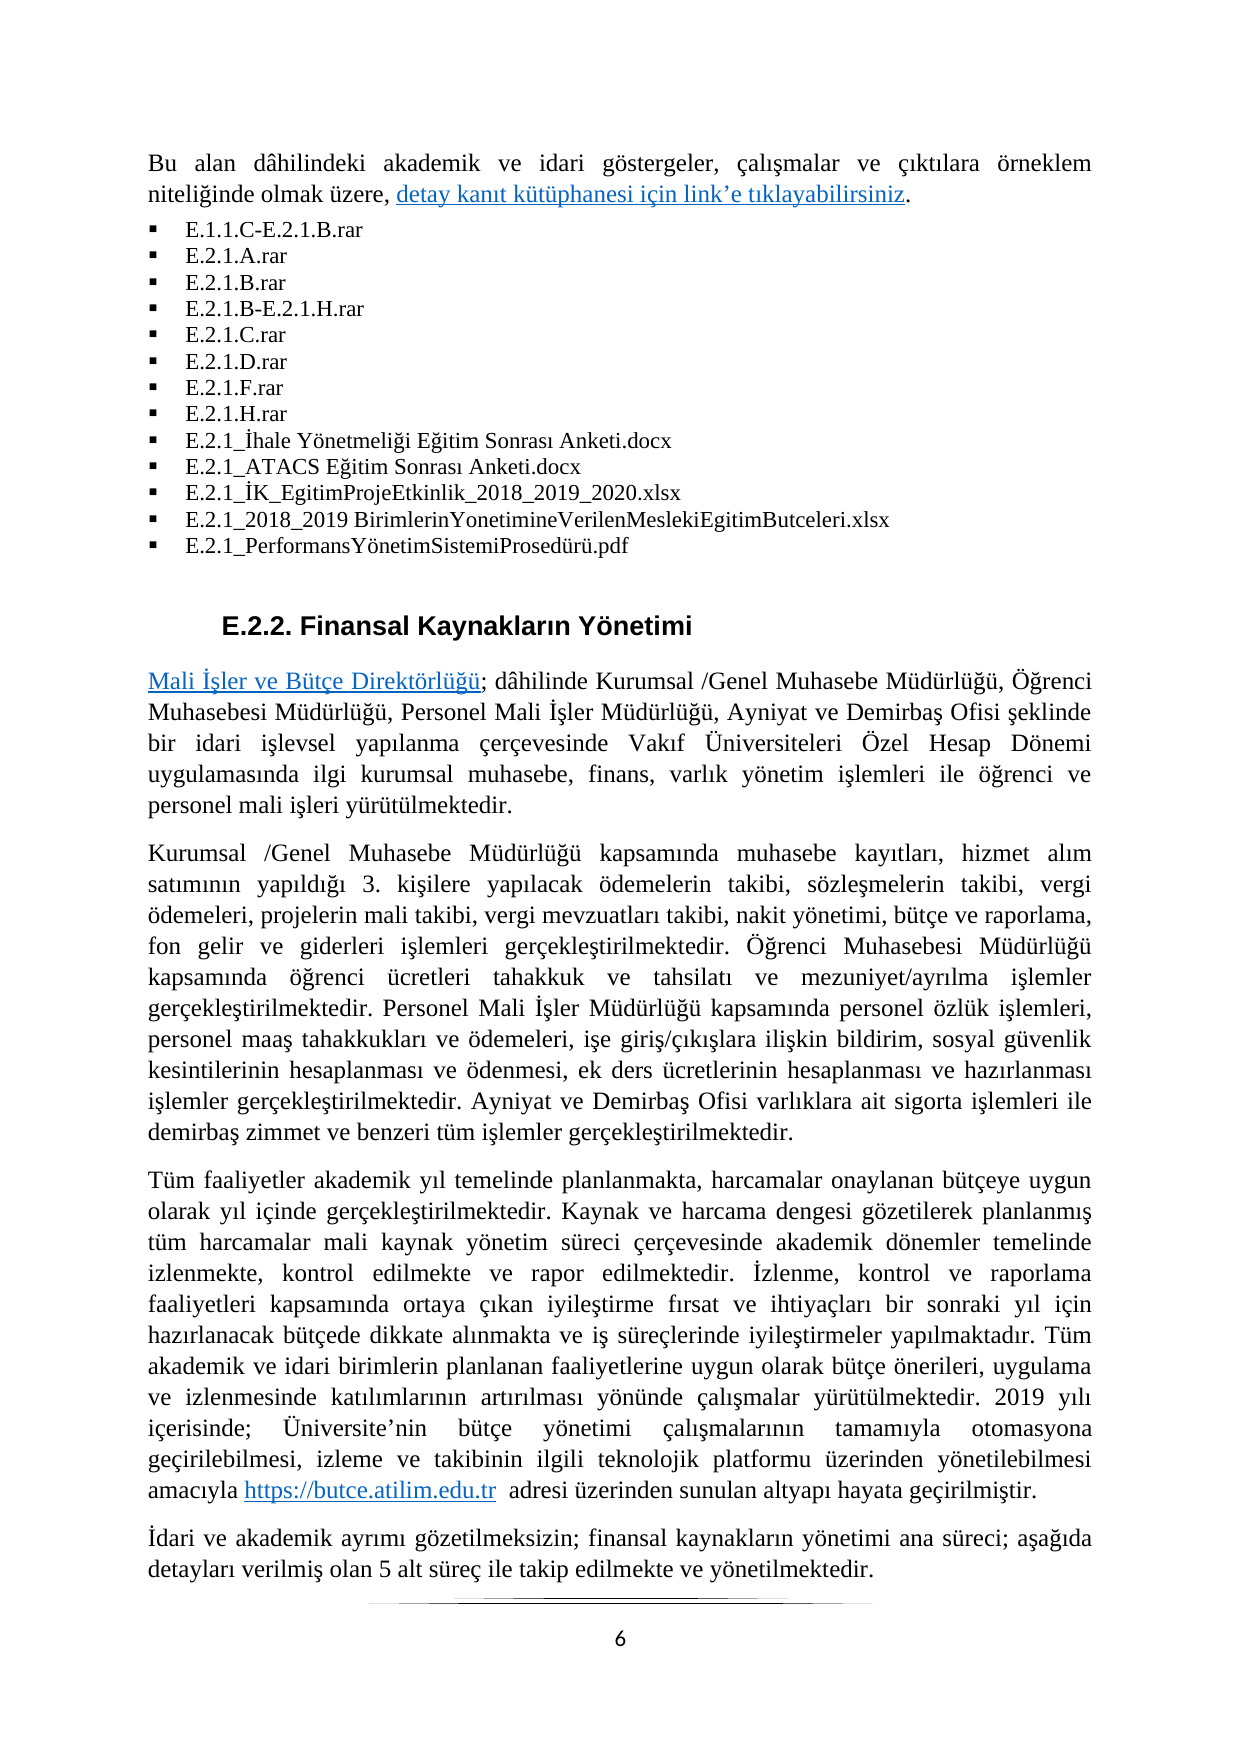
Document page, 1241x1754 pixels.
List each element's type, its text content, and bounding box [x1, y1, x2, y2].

text İdari ve akademik ayrımı gözetilmeksizin; finansal kaynakların yönetimi ana süreci; aşağıda detayları verilmiş olan 5 alt süreç ile takip edilmekte ve yönetilmektedir. [148, 1523, 1093, 1583]
list E.2.1_İhale Yönetmeliği Eğitim Sonrası Anketi.docx [148, 427, 1093, 453]
list E.2.1.B.rar [148, 269, 1093, 295]
list E.2.1.B-E.2.1.H.rar [148, 295, 1093, 321]
list E.2.1.C.rar [148, 321, 1093, 348]
list E.2.1_PerformansYönetimSistemiProsedürü.pdf [148, 532, 1093, 558]
text Kurumsal /Genel Muhasebe Müdürlüğü kapsamında muhasebe kayıtları, hizmet alım satımının yapıldığı 3. kişilere yapılacak ödemelerin takibi, sözleşmelerin takibi, vergi ödemeleri, projelerin mali takibi, vergi mevzuatları takibi, nakit yönetimi, bütçe ve raporlama, fon gelir ve giderleri işlemleri gerçekleştirilmektedir. Öğrenci Muhasebesi Müdürlüğü kapsamında öğrenci ücretleri tahakkuk ve tahsilatı ve mezuniyet/ayrılma işlemler gerçekleştirilmektedir. Personel Mali İşler Müdürlüğü kapsamında personel özlük işlemleri, personel maaş tahakkukları ve ödemeleri, işe giriş/çıkışlara ilişkin bildirim, sosyal güvenlik kesintilerinin hesaplanması ve ödenmesi, ek ders ücretlerinin hesaplanması ve hazırlanması işlemler gerçekleştirilmektedir. Ayniyat ve Demirbaş Ofisi varlıklara ait sigorta işlemleri ile demirbaş zimmet ve benzeri tüm işlemler gerçekleştirilmektedir. [148, 838, 1093, 1146]
list E.2.1.A.rar [148, 242, 1093, 269]
subtitle E.2.2. Finansal Kaynakların Yönetimi [185, 610, 1093, 641]
text Mali İşler ve Bütçe Direktörlüğü; dâhilinde Kurumsal /Genel Muhasebe Müdürlüğü, Öğrenci Muhasebesi Müdürlüğü, Personel Mali İşler Müdürlüğü, Ayniyat ve Demirbaş Ofisi şeklinde bir idari işlevsel yapılanma çerçevesinde Vakıf Üniversiteleri Özel Hesap Dönemi uygulamasında ilgi kurumsal muhasebe, finans, varlık yönetim işlemleri ile öğrenci ve personel mali işleri yürütülmektedir. [148, 666, 1093, 819]
list E.2.1.D.rar [148, 348, 1093, 374]
list E.2.1_ATACS Eğitim Sonrası Anketi.docx [148, 453, 1093, 479]
text Tüm faaliyetler akademik yıl temelinde planlanmakta, harcamalar onaylanan bütçeye uygun olarak yıl içinde gerçekleştirilmektedir. Kaynak ve harcama dengesi gözetilerek planlanmış tüm harcamalar mali kaynak yönetim süreci çerçevesinde akademik dönemler temelinde izlenmekte, kontrol edilmekte ve rapor edilmektedir. İzlenme, kontrol ve raporlama faaliyetleri kapsamında ortaya çıkan iyileştirme fırsat ve ihtiyaçları bir sonraki yıl için hazırlanacak bütçede dikkate alınmakta ve iş süreçlerinde iyileştirmeler yapılmaktadır. Tüm akademik ve idari birimlerin planlanan faaliyetlerine uygun olarak bütçe önerileri, uygulama ve izlenmesinde katılımlarının artırılması yönünde çalışmalar yürütülmektedir. 2019 yılı içerisinde; Üniversite’nin bütçe yönetimi çalışmalarının tamamıyla otomasyona geçirilebilmesi, izleme ve takibinin ilgili teknolojik platformu üzerinden yönetilebilmesi amacıyla https://butce.atilim.edu.tr adresi üzerinden sunulan altyapı hayata geçirilmiştir. [148, 1165, 1093, 1504]
list E.2.1.F.rar [148, 374, 1093, 400]
list E.2.1_2018_2019 BirimlerinYonetimineVerilenMeslekiEgitimButceleri.xlsx [148, 506, 1093, 532]
list E.2.1_İK_EgitimProjeEtkinlik_2018_2019_2020.xlsx [148, 479, 1093, 506]
list E.2.1.H.rar [148, 400, 1093, 427]
text Bu alan dâhilindeki akademik ve idari göstergeler, çalışmalar ve çıktılara örneklem niteliğinde olmak üzere, detay kanıt kütüphanesi için link’e tıklayabilirsiniz. [148, 148, 1093, 207]
list E.1.1.C-E.2.1.B.rar [148, 216, 1093, 242]
